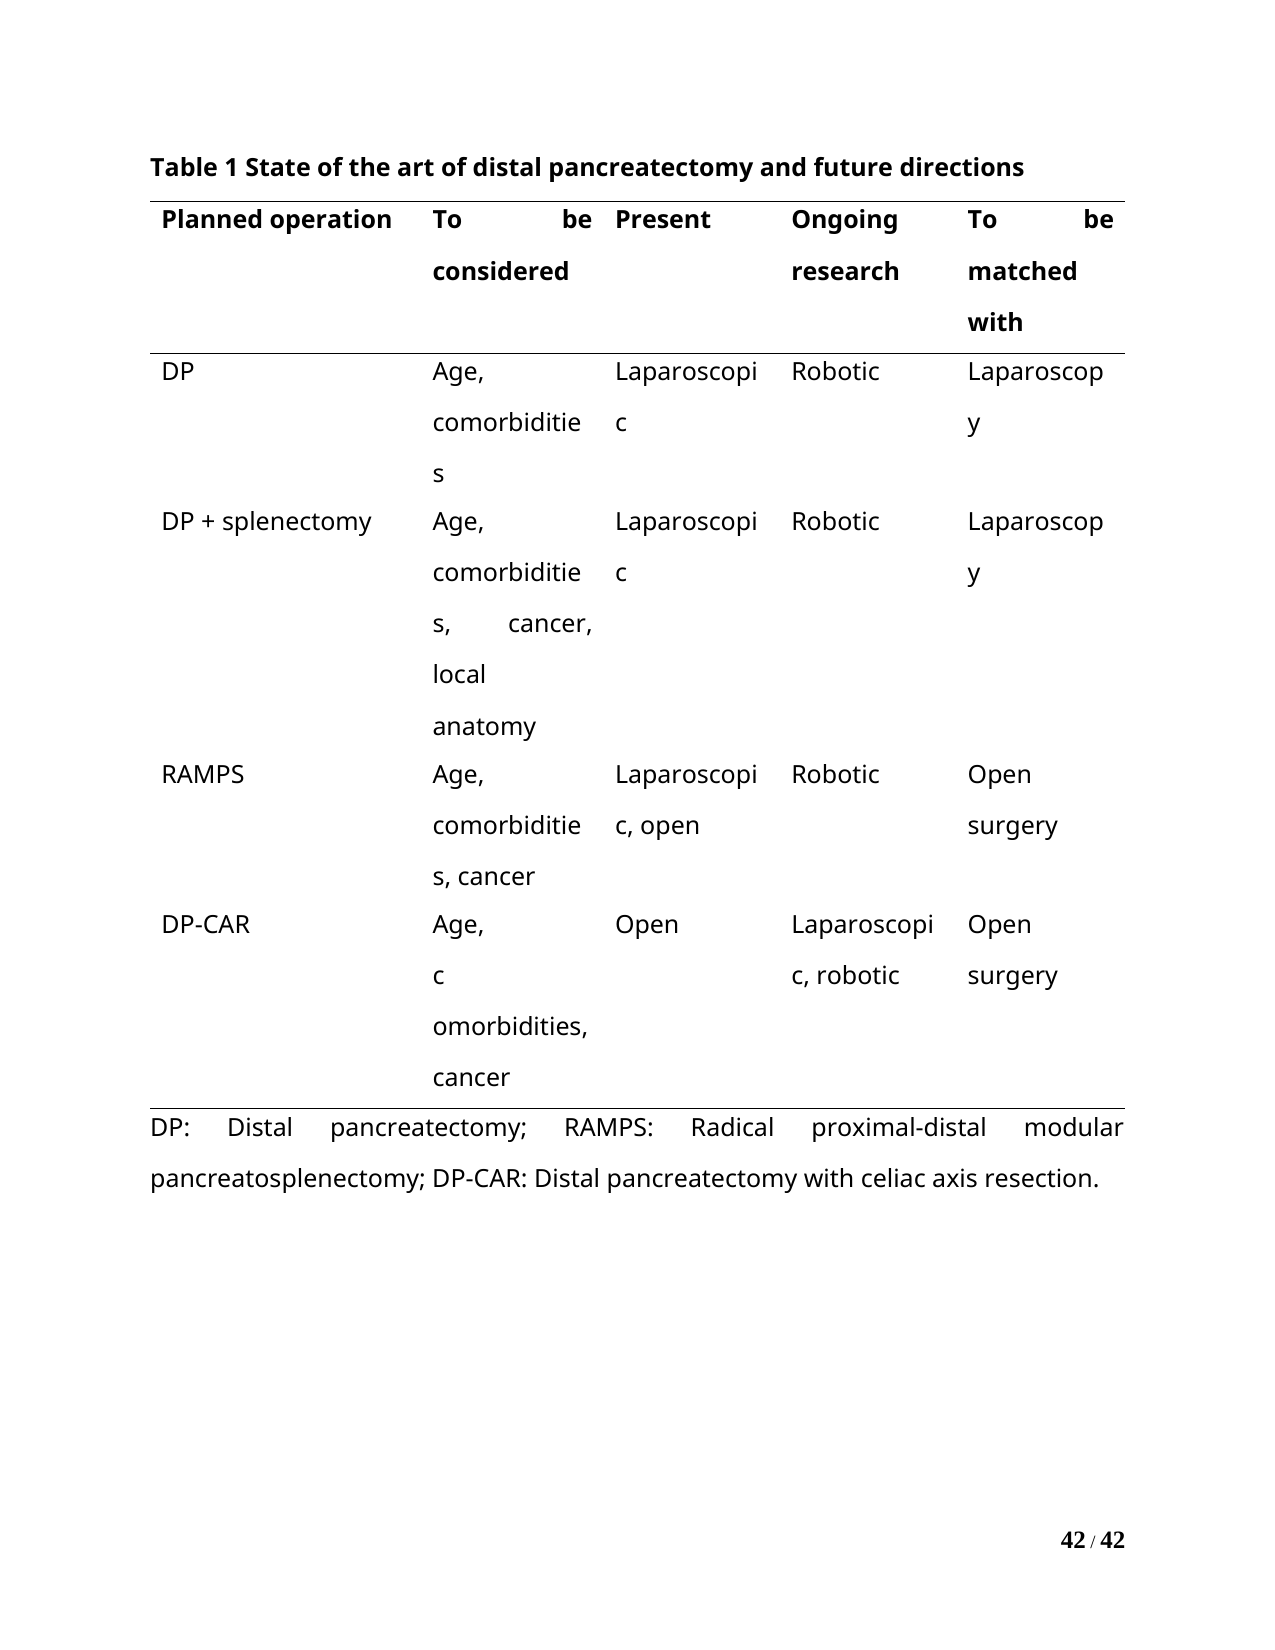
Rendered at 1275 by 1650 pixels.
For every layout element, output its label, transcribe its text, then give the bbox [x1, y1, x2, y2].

table_cell DP-CAR [150, 907, 421, 1108]
table_cell RAMPS [150, 756, 421, 907]
table_cell Laparoscopic, robotic [780, 907, 956, 1108]
table_cell Open [604, 907, 780, 1108]
table_cell Laparoscopy [956, 504, 1125, 756]
table_cell Robotic [780, 756, 956, 907]
table_cell Age, comorbidities, cancer, local anatomy [421, 504, 603, 756]
table_header Present [604, 202, 780, 352]
text DP: Distal pancreatectomy; RAMPS: Radical proximal-distal modular pancreatosplenectomy; DP-CAR: Distal pancreatectomy with celiac axis resection. [150, 1109, 1125, 1194]
table_cell Age, comorbidities, cancer [421, 756, 603, 907]
table_cell DP [150, 354, 421, 504]
table_header Planned operation [150, 202, 421, 352]
table_header To be matched with [956, 202, 1125, 352]
table_cell Age, comorbidities [421, 354, 603, 504]
table_header To be considered [421, 202, 603, 352]
table_cell Laparoscopic, open [604, 756, 780, 907]
table_cell DP + splenectomy [150, 504, 421, 756]
table_cell Robotic [780, 504, 956, 756]
table_cell Open surgery [956, 907, 1125, 1108]
table_cell Open surgery [956, 756, 1125, 907]
text Table 1 State of the art of distal pancreatectomy and future directions [150, 150, 1125, 184]
table_cell Laparoscopic [604, 354, 780, 504]
table_cell Laparoscopy [956, 354, 1125, 504]
table_cell Age, comorbidities, cancer [421, 907, 603, 1108]
table_header Ongoing research [780, 202, 956, 352]
table_cell Robotic [780, 354, 956, 504]
table_cell Laparoscopic [604, 504, 780, 756]
